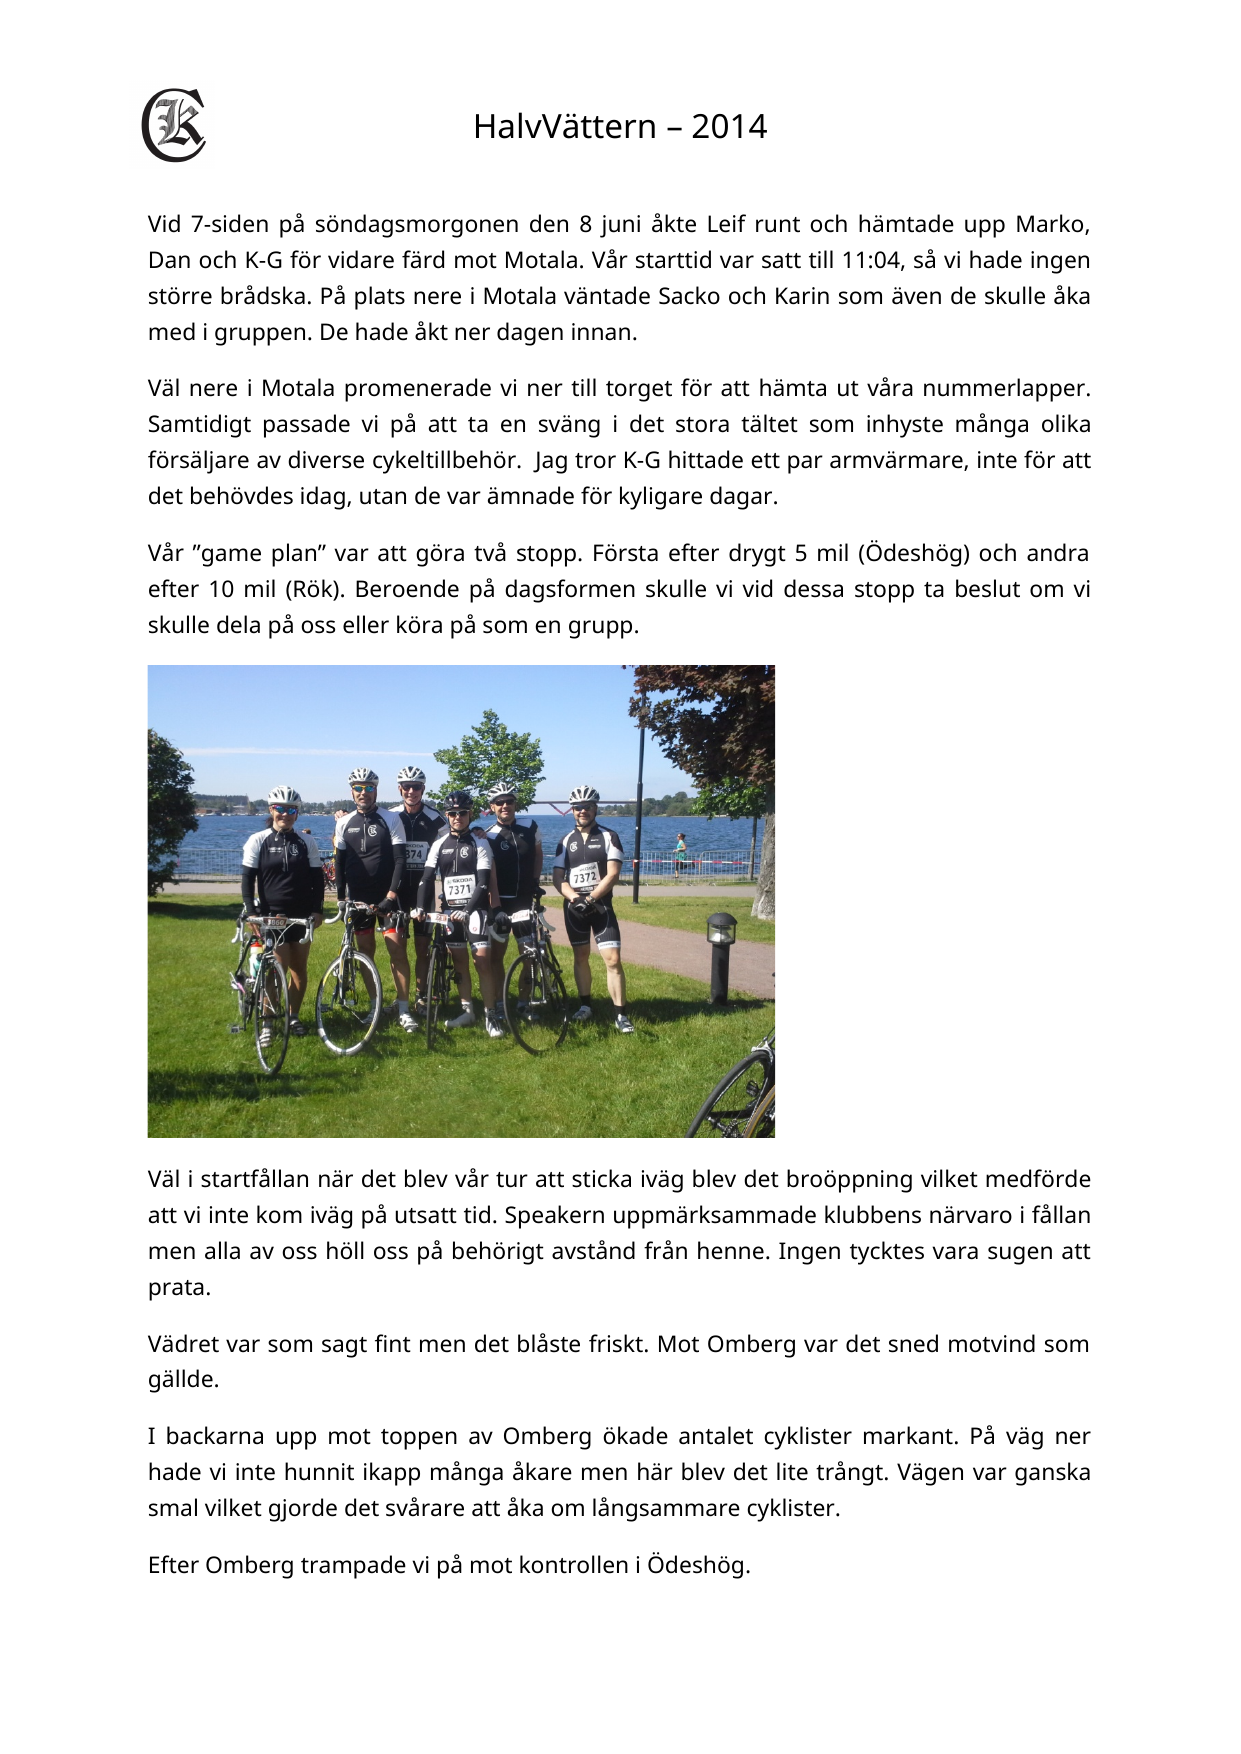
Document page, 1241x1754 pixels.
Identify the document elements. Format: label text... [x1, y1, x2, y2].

text HalvVättern – 2014 [216, 103, 1092, 149]
picture [129, 80, 216, 169]
text I backarna upp mot toppen av Omberg ökade antalet cyklister markant. På väg ner hade vi inte hunnit ikapp många åkare men här blev det lite trångt. Vägen var ganska smal vilket gjorde det svårare att åka om långsammare cyklister. [148, 1420, 1092, 1523]
text Väl nere i Motala promenerade vi ner till torget för att hämta ut våra nummerlapper. Samtidigt passade vi på att ta en sväng i det stora tältet som inhyste många olika försäljare av diverse cykeltillbehör. Jag tror K-G hittade ett par armvärmare, inte för att det behövdes idag, utan de var ämnade för kyligare dagar. [148, 372, 1092, 511]
picture [147, 665, 776, 1138]
text Vår ”game plan” var att göra två stopp. Första efter drygt 5 mil (Ödeshög) och andra efter 10 mil (Rök). Beroende på dagsformen skulle vi vid dessa stopp ta beslut om vi skulle dela på oss eller köra på som en grupp. [148, 537, 1092, 640]
text Efter Omberg trampade vi på mot kontrollen i Ödeshög. [148, 1549, 1092, 1580]
text Väl i startfållan när det blev vår tur att sticka iväg blev det broöppning vilket medförde att vi inte kom iväg på utsatt tid. Speakern uppmärksammade klubbens närvaro i fållan men alla av oss höll oss på behörigt avstånd från henne. Ingen tycktes vara sugen att prata. [148, 1163, 1092, 1302]
text Vid 7-siden på söndagsmorgonen den 8 juni åkte Leif runt och hämtade upp Marko, Dan och K-G för vidare färd mot Motala. Vår starttid var satt till 11:04, så vi hade ingen större brådska. På plats nere i Motala väntade Sacko och Karin som även de skulle åka med i gruppen. De hade åkt ner dagen innan. [148, 208, 1092, 347]
text Vädret var som sagt fint men det blåste friskt. Mot Omberg var det sned motvind som gällde. [148, 1327, 1092, 1395]
